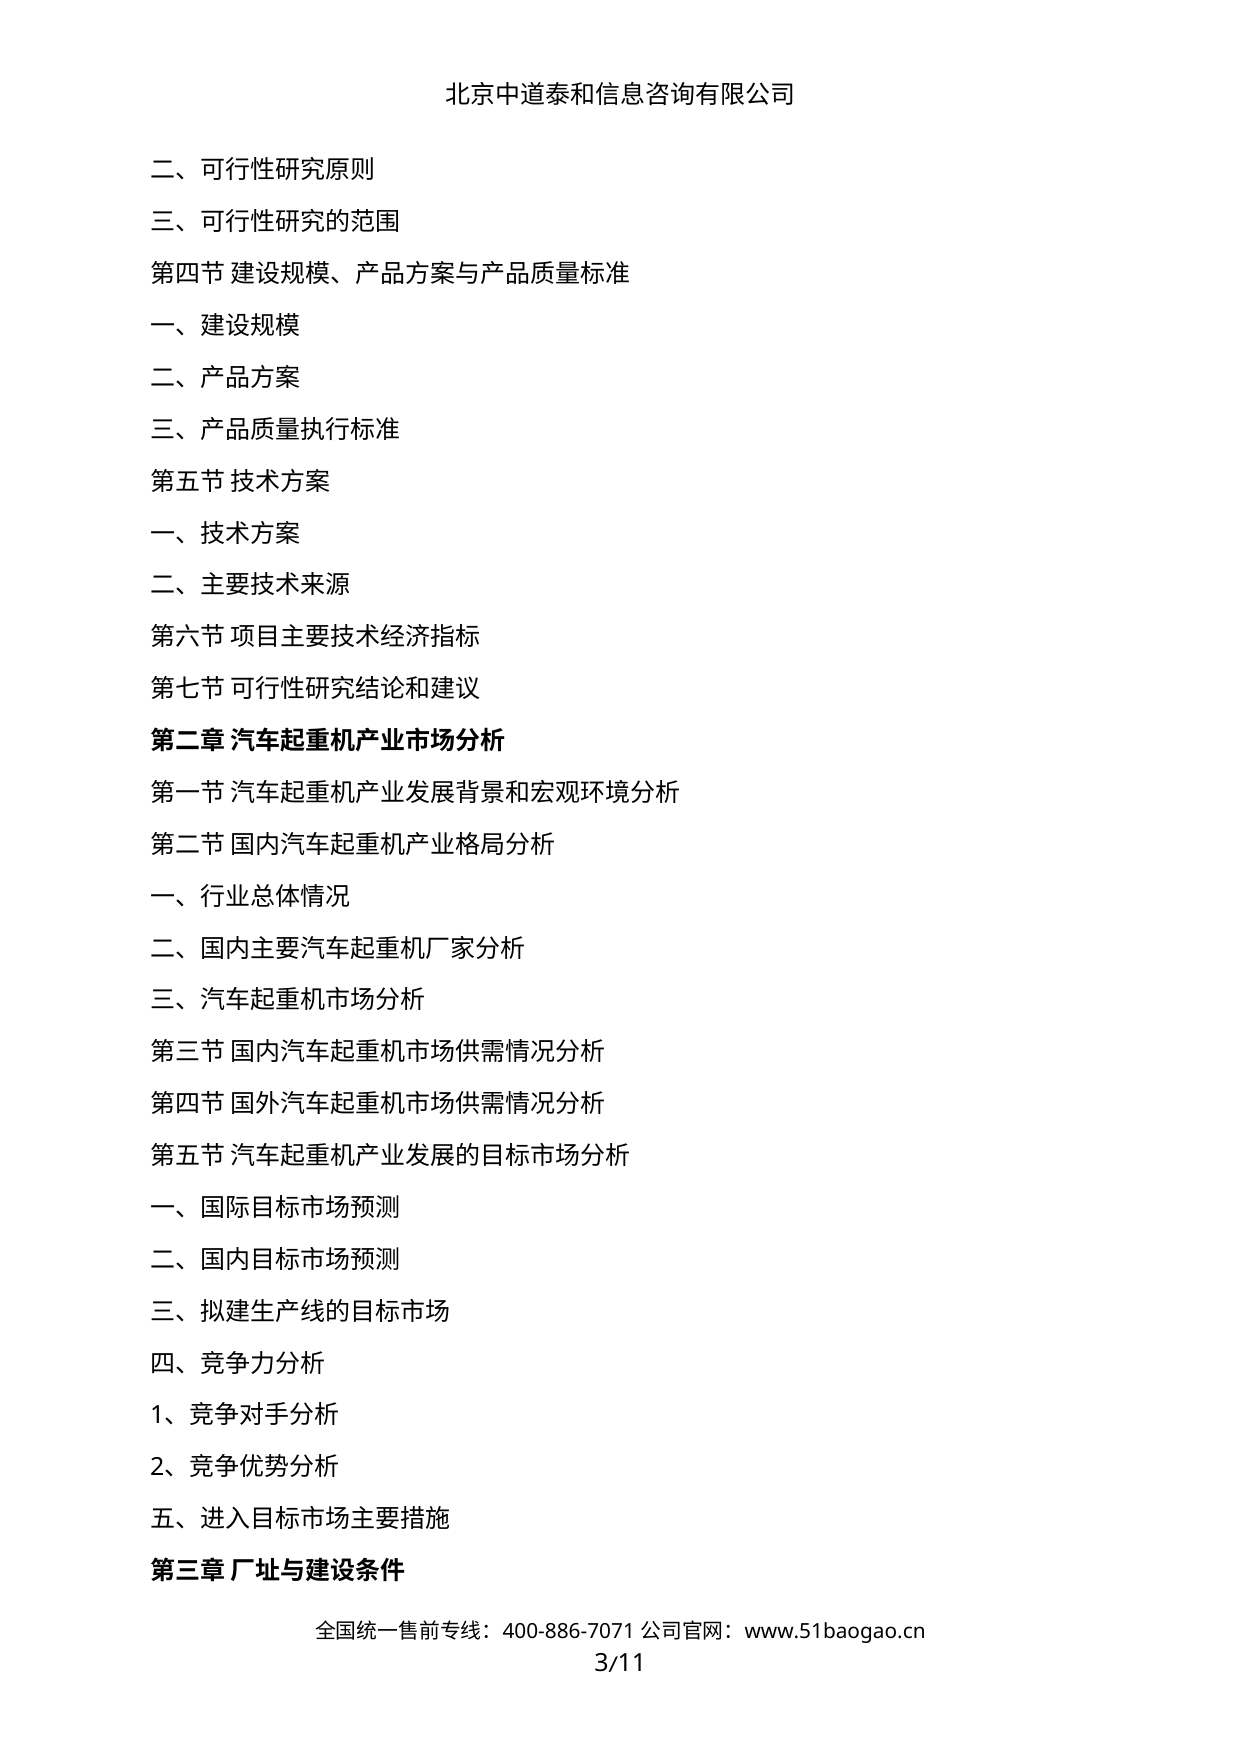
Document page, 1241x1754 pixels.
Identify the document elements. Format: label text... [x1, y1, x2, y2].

text 二、产品方案 [150, 357, 1090, 394]
text 1、竞争对手分析 [150, 1395, 1090, 1431]
text 第五节 汽车起重机产业发展的目标市场分析 [150, 1136, 1090, 1172]
text 一、建设规模 [150, 306, 1090, 342]
text 一、国际目标市场预测 [150, 1187, 1090, 1224]
text 三、拟建生产线的目标市场 [150, 1291, 1090, 1327]
text 第六节 项目主要技术经济指标 [150, 617, 1090, 653]
text 第一节 汽车起重机产业发展背景和宏观环境分析 [150, 772, 1090, 809]
text 第二节 国内汽车起重机产业格局分析 [150, 824, 1090, 861]
text 三、可行性研究的范围 [150, 202, 1090, 238]
text 2、竞争优势分析 [150, 1447, 1090, 1483]
text 第四节 建设规模、产品方案与产品质量标准 [150, 254, 1090, 290]
text 第七节 可行性研究结论和建议 [150, 669, 1090, 705]
text 二、主要技术来源 [150, 565, 1090, 601]
text 四、竞争力分析 [150, 1343, 1090, 1379]
text 一、行业总体情况 [150, 876, 1090, 912]
text 第二章 汽车起重机产业市场分析 [150, 721, 1090, 757]
text 第三节 国内汽车起重机市场供需情况分析 [150, 1032, 1090, 1068]
text 三、产品质量执行标准 [150, 409, 1090, 446]
text 一、技术方案 [150, 513, 1090, 549]
text 三、汽车起重机市场分析 [150, 980, 1090, 1016]
text 二、国内主要汽车起重机厂家分析 [150, 928, 1090, 964]
text 二、可行性研究原则 [150, 150, 1090, 186]
text 第五节 技术方案 [150, 461, 1090, 497]
text 二、国内目标市场预测 [150, 1239, 1090, 1276]
text 第三章 厂址与建设条件 [150, 1551, 1090, 1587]
text 第四节 国外汽车起重机市场供需情况分析 [150, 1084, 1090, 1120]
text 五、进入目标市场主要措施 [150, 1499, 1090, 1535]
